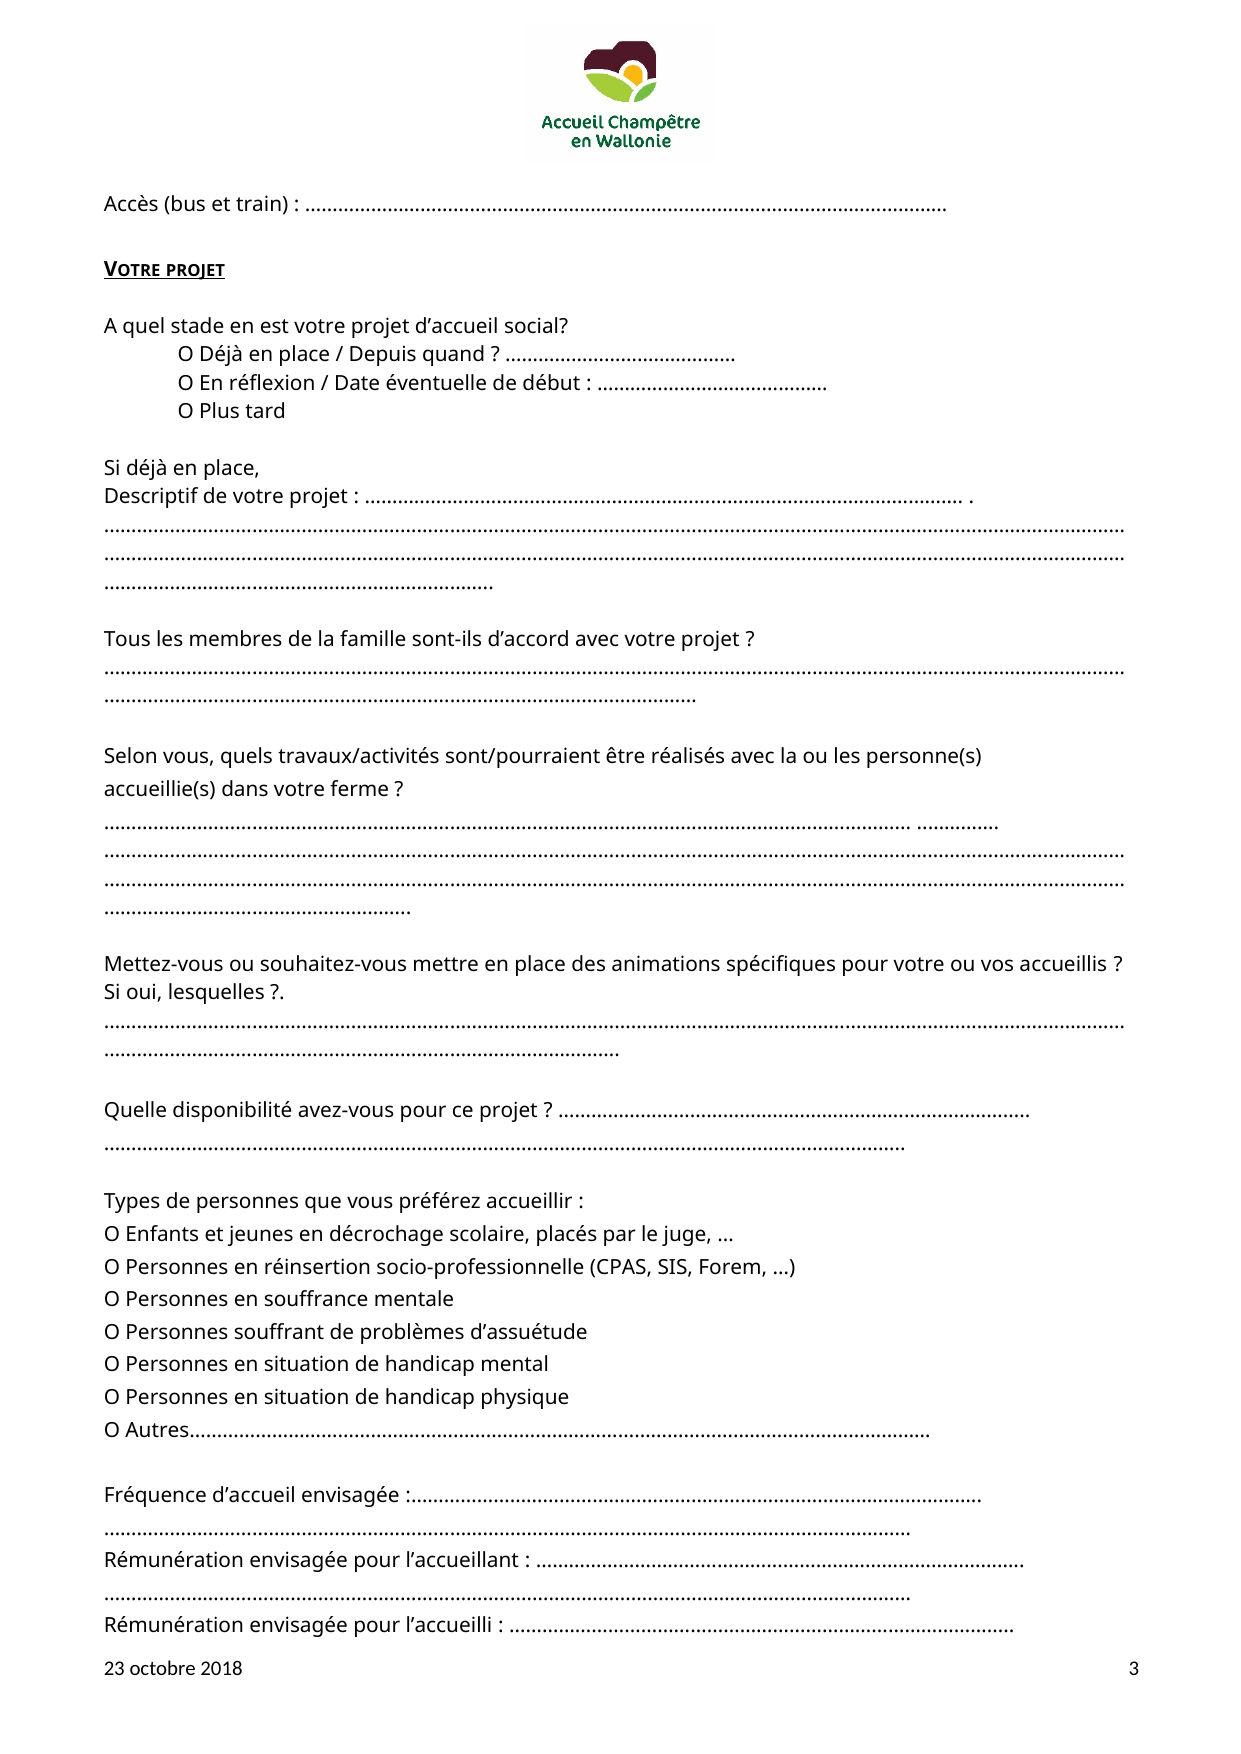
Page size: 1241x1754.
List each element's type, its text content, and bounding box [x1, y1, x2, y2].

text Selon vous, quels travaux/activités sont/pourraient être réalisés avec la ou les personne(s) accueillie(s) dans votre ferme ? [103, 742, 1137, 803]
text Tous les membres de la famille sont-ils d’accord avec votre projet ? …………………………………………………………………………………………………………………………………………………………………………………………………………………………………………………………………… [103, 624, 1137, 709]
text Types de personnes que vous préférez accueillir : [103, 1187, 1137, 1215]
text Si déjà en place, [103, 453, 1137, 481]
subtitle Votre projet [103, 254, 1137, 282]
text Rémunération envisagée pour l’accueilli : ……………………………………………………………………………….. [103, 1610, 1137, 1639]
text O Personnes en réinsertion socio-professionnelle (CPAS, SIS, Forem, …) [103, 1252, 1137, 1280]
text O Personnes en souffrance mentale [103, 1284, 1137, 1313]
text O Autres……………………………………………………………………………………………………………………… [103, 1415, 1137, 1443]
text O Plus tard [177, 396, 1137, 424]
text Quelle disponibilité avez-vous pour ce projet ? ………………………………………………………………………….. [103, 1095, 1137, 1124]
text ………………………………………………………………………………………………………………………………... ..………….………………………………………………………………………………………………………………………………………………………………………………………………………………………………………………………………………………………………………………………………………………………………………………………….. [103, 807, 1137, 921]
text Descriptif de votre projet : ………………………………………………………………………………………………. .……………………………………………………………………………………………………………………………………………………………………………………………………………………………………………………………………………………………………………………………………………………………………………………………………….. [103, 481, 1137, 595]
text O En réflexion / Date éventuelle de début : …………………………………… [177, 368, 1137, 396]
text A quel stade en est votre projet d’accueil social? [103, 311, 1137, 339]
text Accès (bus et train) : ……………………………………………………………………………………………………… [103, 189, 1137, 217]
text O Personnes en situation de handicap mental [103, 1349, 1137, 1378]
text ………………………………………………………………………………………………………………………………… [103, 1578, 1137, 1606]
text O Déjà en place / Depuis quand ? …………………………………… [177, 339, 1137, 368]
text Mettez-vous ou souhaitez-vous mettre en place des animations spécifiques pour votre ou vos accueillis ? Si oui, lesquelles ?.………………………………………………………………………………………………………………………………………………………………………………………………………………………………………………………. [103, 949, 1137, 1063]
text O Personnes souffrant de problèmes d’assuétude [103, 1317, 1137, 1345]
text O Enfants et jeunes en décrochage scolaire, placés par le juge, … [103, 1219, 1137, 1248]
text ……………………………………………………………………………………………………………………………….. [103, 1128, 1137, 1156]
text Rémunération envisagée pour l’accueillant : …………………………………………………………………………….. [103, 1545, 1137, 1574]
text Fréquence d’accueil envisagée :………………………………………………………………………………………….. [103, 1480, 1137, 1508]
picture [526, 24, 714, 163]
text O Personnes en situation de handicap physique [103, 1382, 1137, 1411]
text ………………………………………………………………………………………………………………………………… [103, 1513, 1137, 1541]
